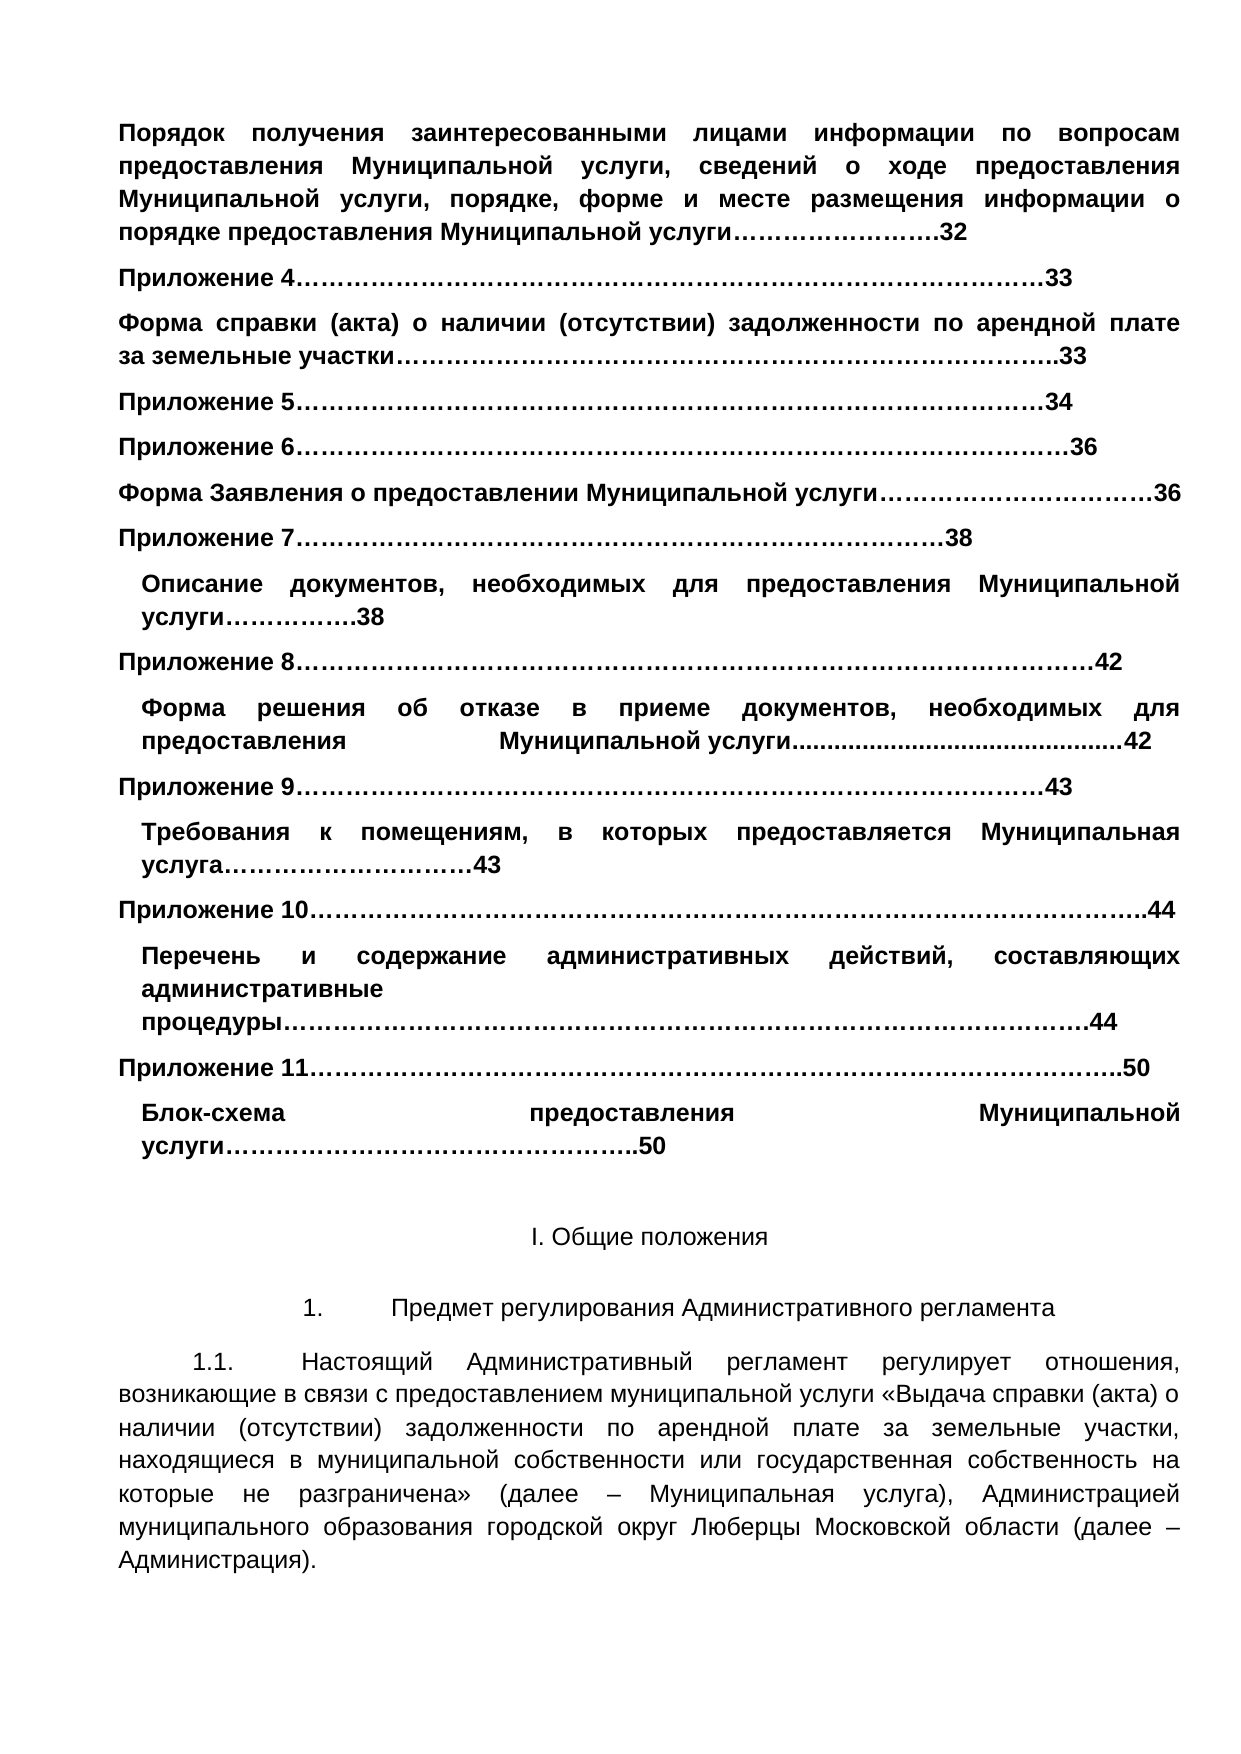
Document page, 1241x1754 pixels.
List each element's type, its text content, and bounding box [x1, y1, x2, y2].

text I. Общие положения [118, 1222, 1181, 1251]
text 1.1. Настоящий Административный регламент регулирует отношения, возникающие в связи с предоставлением муниципальной услуги «Выдача справки (акта) о наличии (отсутствии) задолженности по арендной плате за земельные участки, находящиеся в муниципальной собственности или государственная собственность на которые не разграничена» (далее – Муниципальная услуга), Администрацией муниципального образования городской округ Люберцы Московской области (далее – Администрация). [118, 1346, 1181, 1573]
text Предмет регулирования Административного регламента [118, 1293, 1181, 1321]
